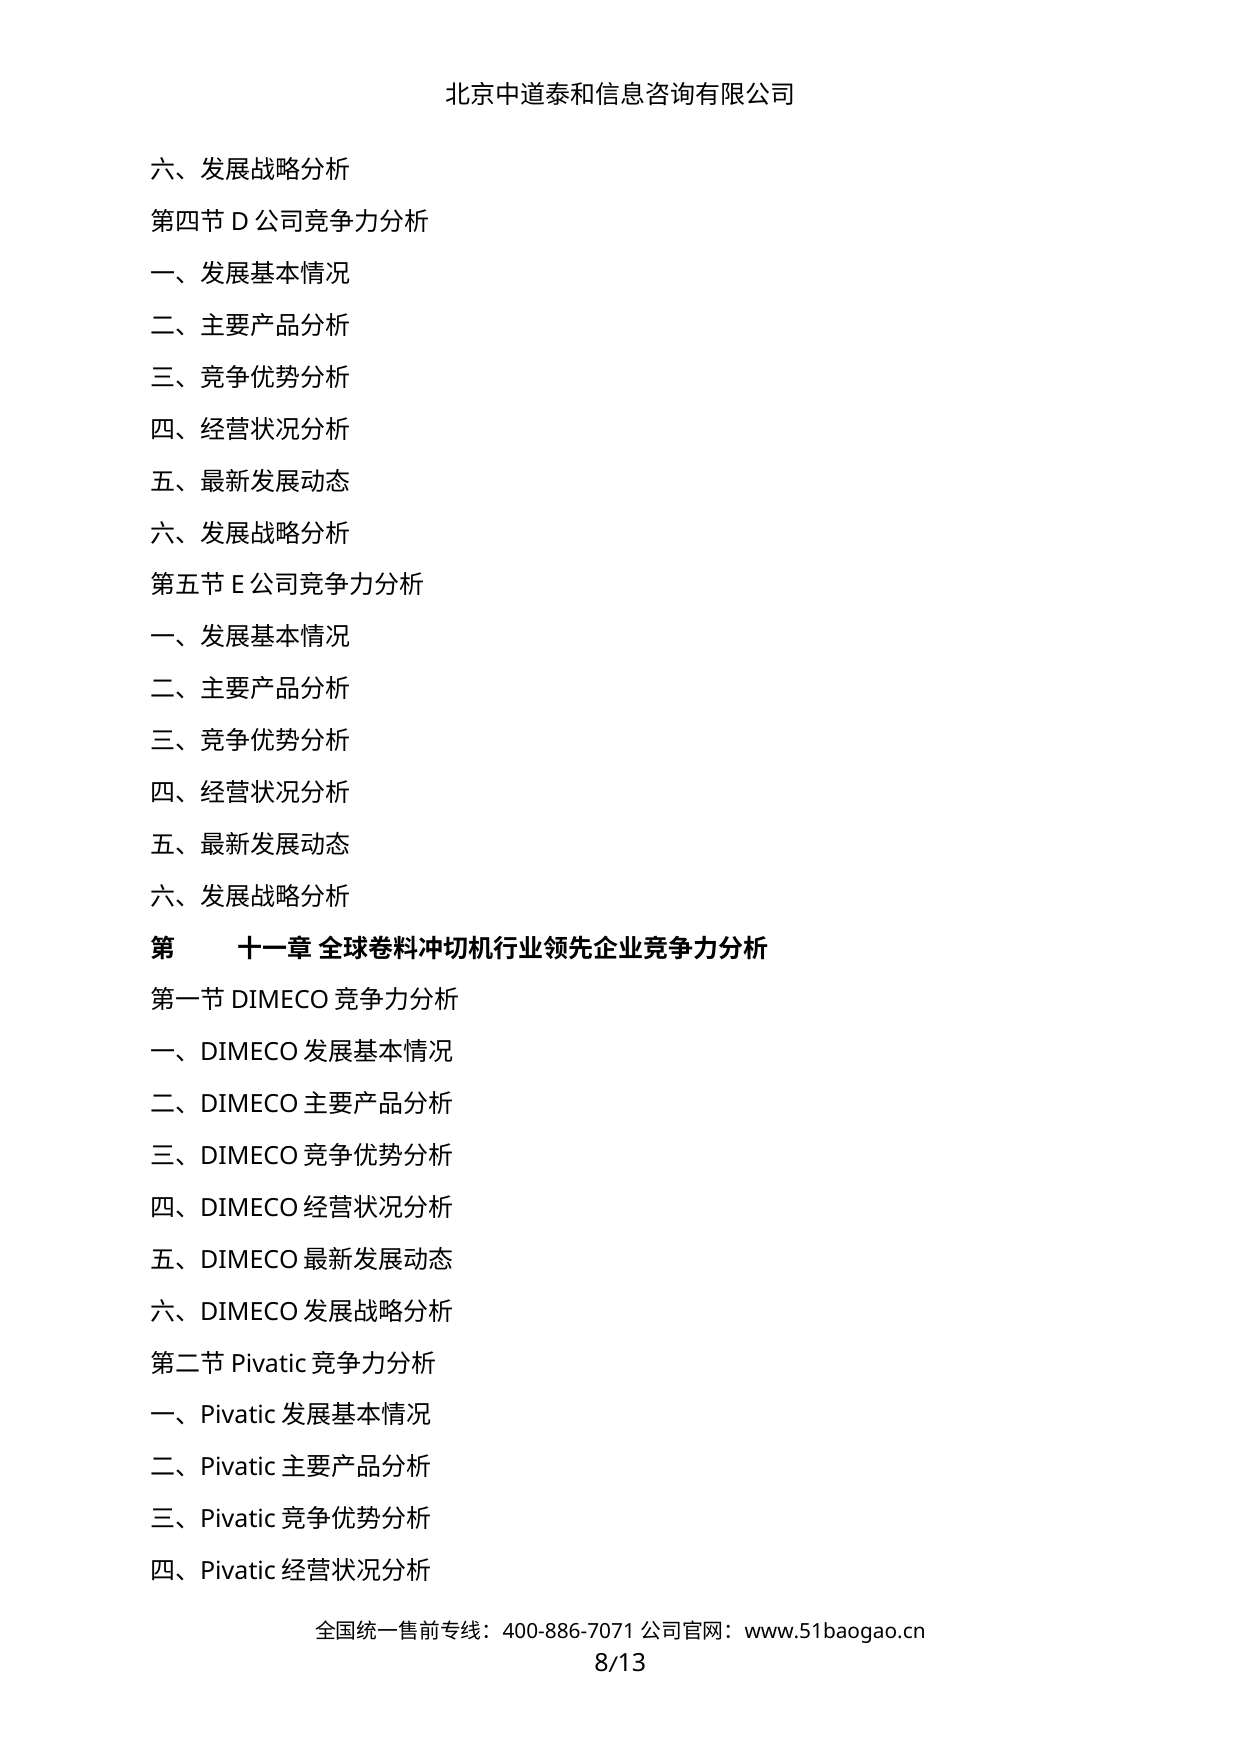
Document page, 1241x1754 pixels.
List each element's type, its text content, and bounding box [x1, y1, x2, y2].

text 六、DIMECO发展战略分析 [150, 1291, 1090, 1327]
text 三、Pivatic竞争优势分析 [150, 1499, 1090, 1535]
text 三、DIMECO竞争优势分析 [150, 1136, 1090, 1172]
text 二、主要产品分析 [150, 669, 1090, 705]
text 四、DIMECO经营状况分析 [150, 1187, 1090, 1224]
text 六、发展战略分析 [150, 150, 1090, 186]
text 二、Pivatic主要产品分析 [150, 1447, 1090, 1483]
text 六、发展战略分析 [150, 876, 1090, 912]
text 第四节 D公司竞争力分析 [150, 202, 1090, 238]
text 第一节 DIMECO竞争力分析 [150, 980, 1090, 1016]
text 一、DIMECO发展基本情况 [150, 1032, 1090, 1068]
text 三、竞争优势分析 [150, 357, 1090, 394]
text 四、经营状况分析 [150, 409, 1090, 446]
text 五、最新发展动态 [150, 461, 1090, 497]
text 四、经营状况分析 [150, 772, 1090, 809]
text 五、DIMECO最新发展动态 [150, 1239, 1090, 1276]
text 第二节 Pivatic竞争力分析 [150, 1343, 1090, 1379]
text 二、DIMECO主要产品分析 [150, 1084, 1090, 1120]
text 第 十一章 全球卷料冲切机行业领先企业竞争力分析 [150, 928, 1090, 964]
text 一、Pivatic发展基本情况 [150, 1395, 1090, 1431]
text 一、发展基本情况 [150, 617, 1090, 653]
text 一、发展基本情况 [150, 254, 1090, 290]
text 四、Pivatic经营状况分析 [150, 1551, 1090, 1587]
text 二、主要产品分析 [150, 306, 1090, 342]
text 第五节 E公司竞争力分析 [150, 565, 1090, 601]
text 六、发展战略分析 [150, 513, 1090, 549]
text 五、最新发展动态 [150, 824, 1090, 861]
text 三、竞争优势分析 [150, 721, 1090, 757]
